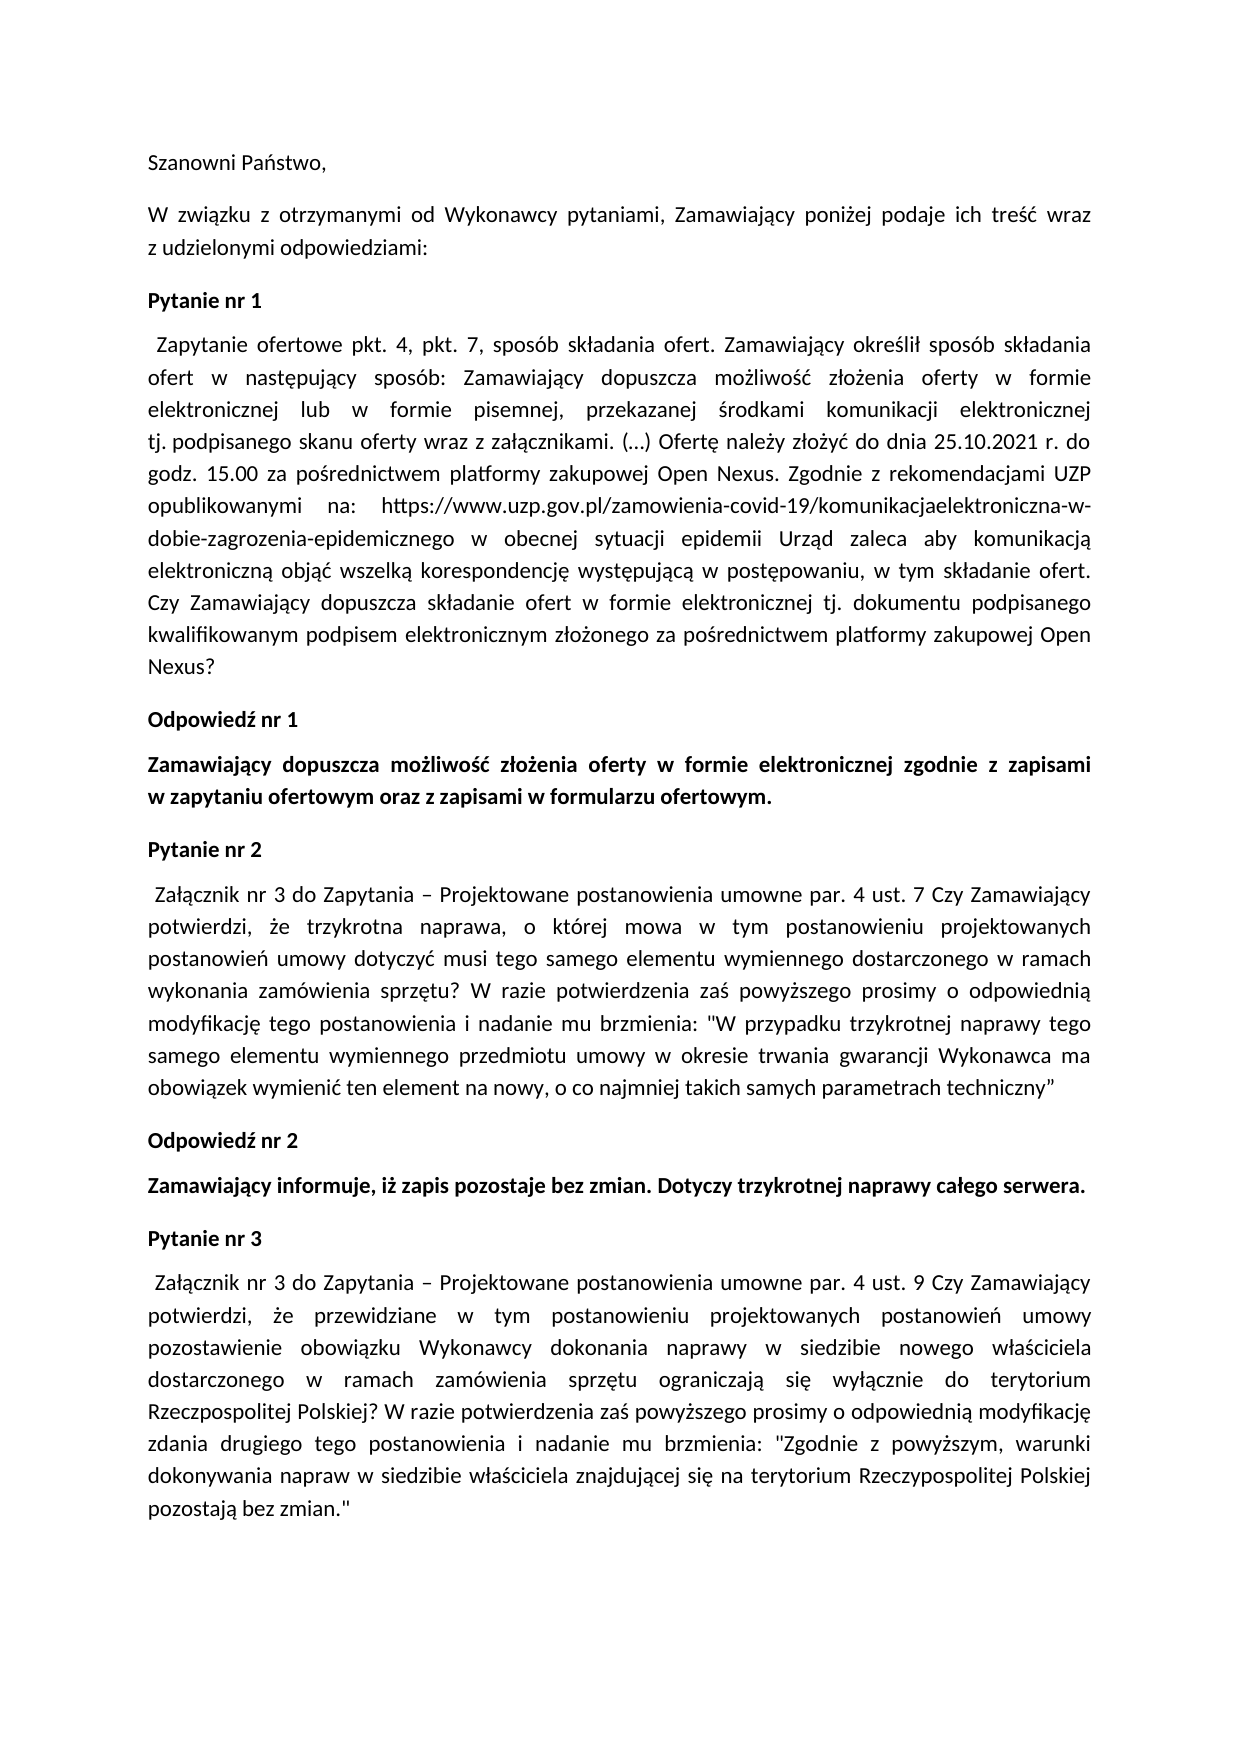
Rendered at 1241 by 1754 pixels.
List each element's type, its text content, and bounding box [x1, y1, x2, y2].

text Załącznik nr 3 do Zapytania – Projektowane postanowienia umowne par. 4 ust. 9 Czy Zamawiający potwierdzi, że przewidziane w tym postanowieniu projektowanych postanowień umowy pozostawienie obowiązku Wykonawcy dokonania naprawy w siedzibie nowego właściciela dostarczonego w ramach zamówienia sprzętu ograniczają się wyłącznie do terytorium Rzeczpospolitej Polskiej? W razie potwierdzenia zaś powyższego prosimy o odpowiednią modyfikację zdania drugiego tego postanowienia i nadanie mu brzmienia: "Zgodnie z powyższym, warunki dokonywania napraw w siedzibie właściciela znajdującej się na terytorium Rzeczypospolitej Polskiej pozostają bez zmian." [148, 1268, 1093, 1522]
text Zamawiający informuje, iż zapis pozostaje bez zmian. Dotyczy trzykrotnej naprawy całego serwera. [148, 1171, 1093, 1199]
text Pytanie nr 3 [148, 1224, 1093, 1252]
text W związku z otrzymanymi od Wykonawcy pytaniami, Zamawiający poniżej podaje ich treść wraz z udzielonymi odpowiedziami: [148, 201, 1093, 261]
text Odpowiedź nr 1 [148, 705, 1093, 733]
text Załącznik nr 3 do Zapytania – Projektowane postanowienia umowne par. 4 ust. 7 Czy Zamawiający potwierdzi, że trzykrotna naprawa, o której mowa w tym postanowieniu projektowanych postanowień umowy dotyczyć musi tego samego elementu wymiennego dostarczonego w ramach wykonania zamówienia sprzętu? W razie potwierdzenia zaś powyższego prosimy o odpowiednią modyfikację tego postanowienia i nadanie mu brzmienia: "W przypadku trzykrotnej naprawy tego samego elementu wymiennego przedmiotu umowy w okresie trwania gwarancji Wykonawca ma obowiązek wymienić ten element na nowy, o co najmniej takich samych parametrach techniczny” [148, 880, 1093, 1101]
text Zamawiający dopuszcza możliwość złożenia oferty w formie elektronicznej zgodnie z zapisami w zapytaniu ofertowym oraz z zapisami w formularzu ofertowym. [148, 750, 1093, 810]
text Odpowiedź nr 2 [148, 1126, 1093, 1154]
text Pytanie nr 2 [148, 835, 1093, 863]
text Szanowni Państwo, [148, 148, 1093, 176]
text Pytanie nr 1 [148, 286, 1093, 314]
text Zapytanie ofertowe pkt. 4, pkt. 7, sposób składania ofert. Zamawiający określił sposób składania ofert w następujący sposób: Zamawiający dopuszcza możliwość złożenia oferty w formie elektronicznej lub w formie pisemnej, przekazanej środkami komunikacji elektronicznej tj. podpisanego skanu oferty wraz z załącznikami. (…) Ofertę należy złożyć do dnia 25.10.2021 r. do godz. 15.00 za pośrednictwem platformy zakupowej Open Nexus. Zgodnie z rekomendacjami UZP opublikowanymi na: https://www.uzp.gov.pl/zamowienia-covid-19/komunikacjaelektroniczna-w-dobie-zagrozenia-epidemicznego w obecnej sytuacji epidemii Urząd zaleca aby komunikacją elektroniczną objąć wszelką korespondencję występującą w postępowaniu, w tym składanie ofert. Czy Zamawiający dopuszcza składanie ofert w formie elektronicznej tj. dokumentu podpisanego kwalifikowanym podpisem elektronicznym złożonego za pośrednictwem platformy zakupowej Open Nexus? [148, 331, 1093, 680]
